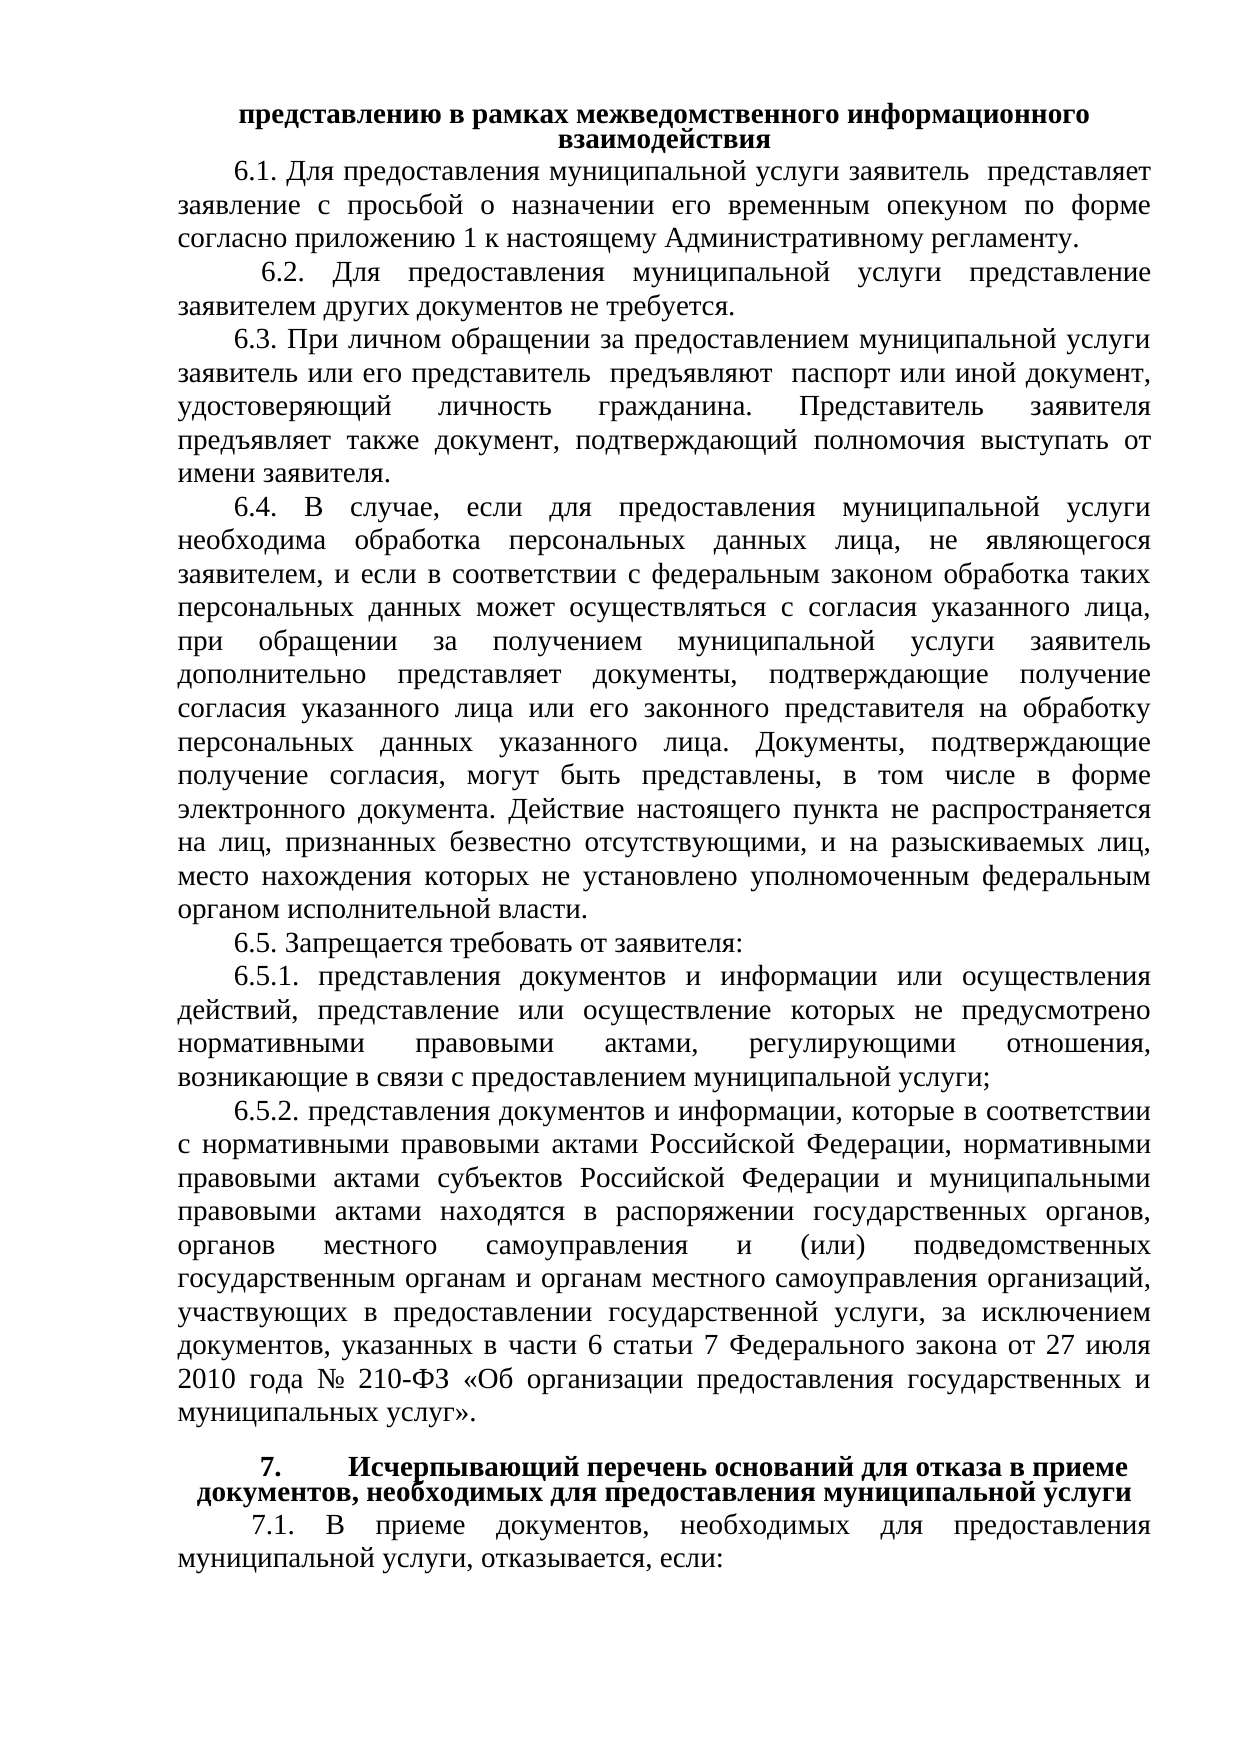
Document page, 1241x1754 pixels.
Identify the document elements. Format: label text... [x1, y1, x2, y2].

text 6.1. Для предоставления муниципальной услуги заявитель представляет заявление с просьбой о назначении его временным опекуном по форме согласно приложению 1 к настоящему Административному регламенту. [177, 153, 1152, 254]
text 6.2. Для предоставления муниципальной услуги представление заявителем других документов не требуется. [177, 254, 1152, 321]
text 6.5.1. представления документов и информации или осуществления действий, представление или осуществление которых не предусмотрено нормативными правовыми актами, регулирующими отношения, возникающие в связи с предоставлением муниципальной услуги; [177, 958, 1152, 1093]
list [177, 103, 1152, 153]
text 6.4. В случае, если для предоставления муниципальной услуги необходима обработка персональных данных лица, не являющегося заявителем, и если в соответствии с федеральным законом обработка таких персональных данных может осуществляться с согласия указанного лица, при обращении за получением муниципальной услуги заявитель дополнительно представляет документы, подтверждающие получение согласия указанного лица или его законного представителя на обработку персональных данных указанного лица. Документы, подтверждающие получение согласия, могут быть представлены, в том числе в форме электронного документа. Действие настоящего пункта не распространяется на лиц, признанных безвестно отсутствующими, и на разыскиваемых лиц, место нахождения которых не установлено уполномоченным федеральным органом исполнительной власти. [177, 489, 1152, 925]
list Исчерпывающий перечень оснований для отказа в приеме документов, необходимых для предоставления муниципальной услуги [177, 1457, 1152, 1507]
text 7.1. В приеме документов, необходимых для предоставления муниципальной услуги, отказывается, если: [177, 1507, 1152, 1574]
text 6.3. При личном обращении за предоставлением муниципальной услуги заявитель или его представитель предъявляют паспорт или иной документ, удостоверяющий личность гражданина. Представитель заявителя предъявляет также документ, подтверждающий полномочия выступать от имени заявителя. [177, 321, 1152, 489]
text 6.5. Запрещается требовать от заявителя: [177, 925, 1152, 958]
text 6.5.2. представления документов и информации, которые в соответствии с нормативными правовыми актами Российской Федерации, нормативными правовыми актами субъектов Российской Федерации и муниципальными правовыми актами находятся в распоряжении государственных органов, органов местного самоуправления и (или) подведомственных государственным органам и органам местного самоуправления организаций, участвующих в предоставлении государственной услуги, за исключением документов, указанных в части 6 статьи 7 Федерального закона от 27 июля 2010 года № 210-ФЗ «Об организации предоставления государственных и муниципальных услуг». [177, 1093, 1152, 1428]
